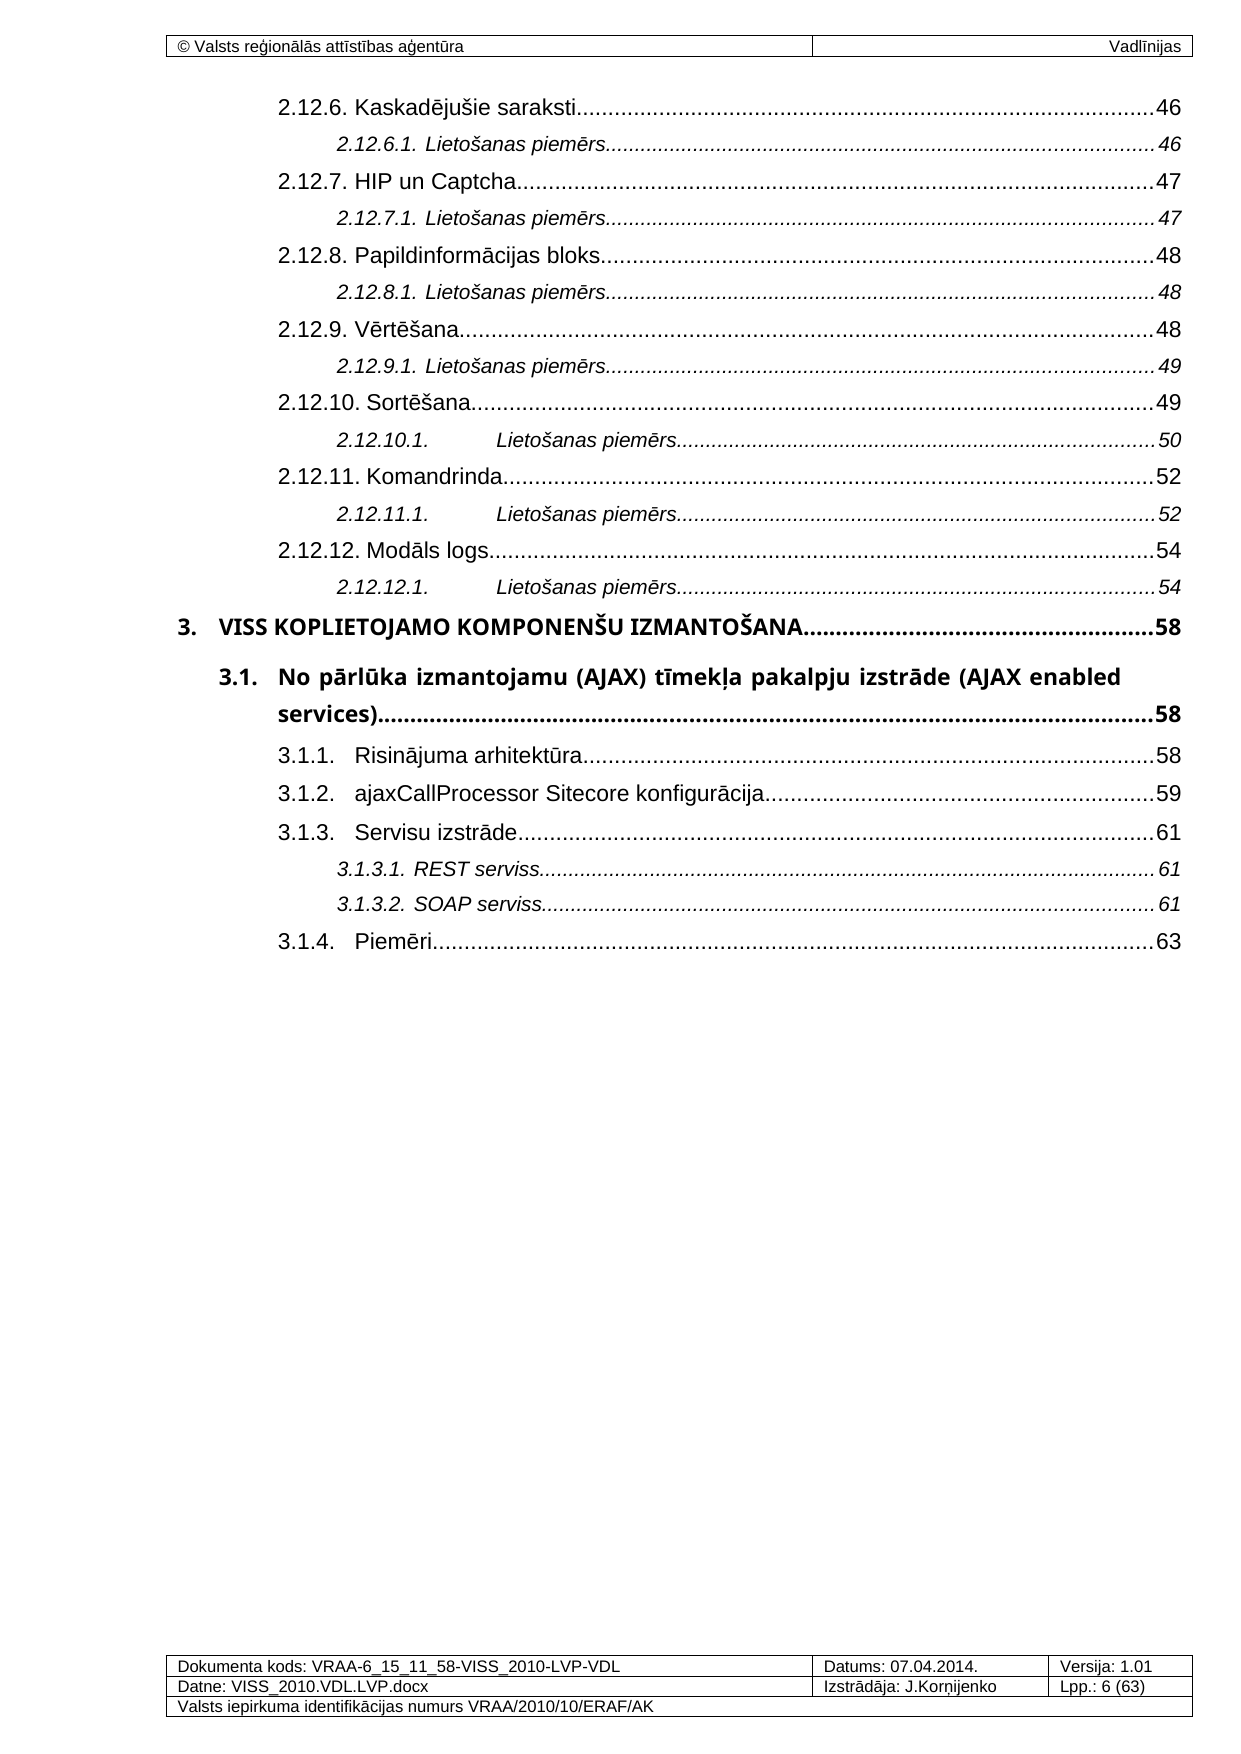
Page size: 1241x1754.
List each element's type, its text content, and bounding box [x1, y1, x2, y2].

text 3.1.3. Servisu izstrāde 61 [278, 818, 1122, 845]
text 2.12.9.1. Lietošanas piemērs 49 [337, 354, 1122, 378]
text 2.12.8. Papildinformācijas bloks 48 [278, 242, 1122, 268]
text 3.1.1. Risinājuma arhitektūra 58 [278, 742, 1122, 768]
text 2.12.7.1. Lietošanas piemērs 47 [337, 206, 1122, 230]
text 3.1.3.2. SOAP serviss 61 [337, 892, 1122, 916]
text 2.12.11.1. Lietošanas piemērs 52 [337, 501, 1122, 525]
text 2.12.10.1. Lietošanas piemērs 50 [337, 427, 1122, 451]
text 3.1. No pārlūka izmantojamu (AJAX) tīmekļa pakalpju izstrāde (AJAX enabled services) 58 [218, 661, 1122, 730]
text 2.12.12. Modāls logs 54 [278, 537, 1122, 563]
text 2.12.11. Komandrinda 52 [278, 463, 1122, 489]
text 2.12.8.1. Lietošanas piemērs 48 [337, 280, 1122, 304]
text 2.12.10. Sortēšana 49 [278, 389, 1122, 416]
text 2.12.6.1. Lietošanas piemērs 46 [337, 132, 1122, 156]
text 3.1.2. ajaxCallProcessor Sitecore konfigurācija 59 [278, 780, 1122, 807]
text 2.12.9. Vērtēšana 48 [278, 316, 1122, 342]
text 2.12.12.1. Lietošanas piemērs 54 [337, 575, 1122, 599]
text 3.1.4. Piemēri 63 [278, 928, 1122, 954]
text 2.12.6. Kaskadējušie saraksti 46 [278, 94, 1122, 120]
text 3.1.3.1. REST serviss 61 [337, 857, 1122, 881]
text 2.12.7. HIP un Captcha 47 [278, 168, 1122, 194]
text 3. VISS koplietojamo komponenšu izmantošana 58 [177, 611, 1122, 642]
